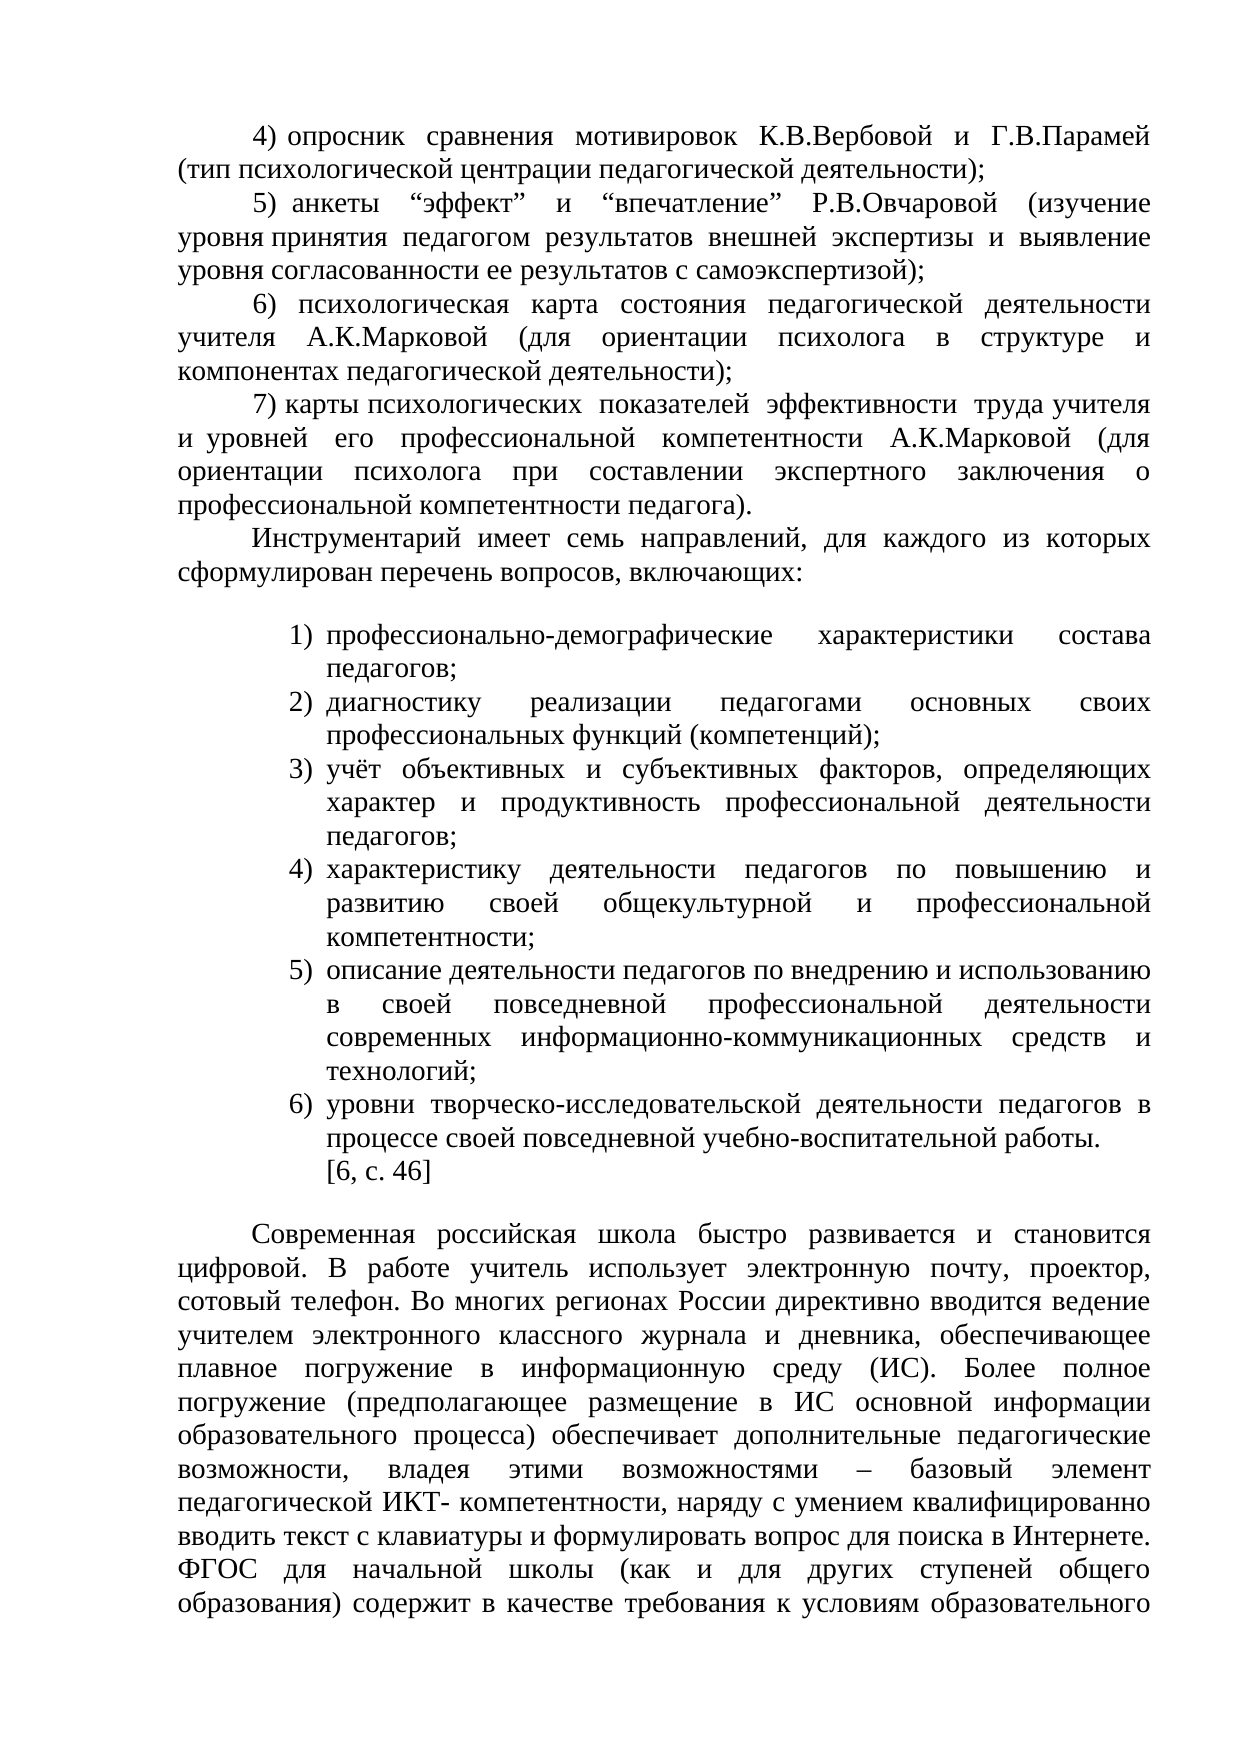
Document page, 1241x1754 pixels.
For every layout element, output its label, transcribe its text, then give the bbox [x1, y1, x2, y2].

text 5) анкеты “эффект” и “впечатление” Р.В.Овчаровой (изучение уровня принятия педагогом результатов внешней экспертизы и выявление уровня согласованности ее результатов с самоэкспертизой); [177, 185, 1152, 286]
text Инструментарий имеет семь направлений, для каждого из которых сформулирован перечень вопросов, включающих: [177, 521, 1152, 588]
list учёт объективных и субъективных факторов, определяющих характер и продуктивность профессиональной деятельности педагогов; [288, 751, 1152, 852]
text 7) карты психологических показателей эффективности труда учителя и уровней его профессиональной компетентности А.К.Марковой (для ориентации психолога при составлении экспертного заключения о профессиональной компетентности педагога). [177, 386, 1152, 521]
list описание деятельности педагогов по внедрению и использованию в своей повседневной профессиональной деятельности современных информационно-коммуникационных средств и технологий; [288, 952, 1152, 1086]
list диагностику реализации педагогами основных своих профессиональных функций (компетенций); [288, 684, 1152, 751]
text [177, 1216, 1152, 1619]
list уровни творческо-исследовательской деятельности педагогов в процессе своей повседневной учебно-воспитательной работы. [288, 1086, 1152, 1153]
list профессионально-демографические характеристики состава педагогов; [288, 617, 1152, 684]
text 6) психологическая карта состояния педагогической деятельности учителя А.К.Марковой (для ориентации психолога в структуре и компонентах педагогической деятельности); [177, 286, 1152, 386]
list [6, с. 46] [326, 1153, 1152, 1187]
text 4) опросник сравнения мотивировок К.В.Вербовой и Г.В.Парамей (тип психологической центрации педагогической деятельности); [177, 118, 1152, 185]
list характеристику деятельности педагогов по повышению и развитию своей общекультурной и профессиональной компетентности; [288, 852, 1152, 952]
